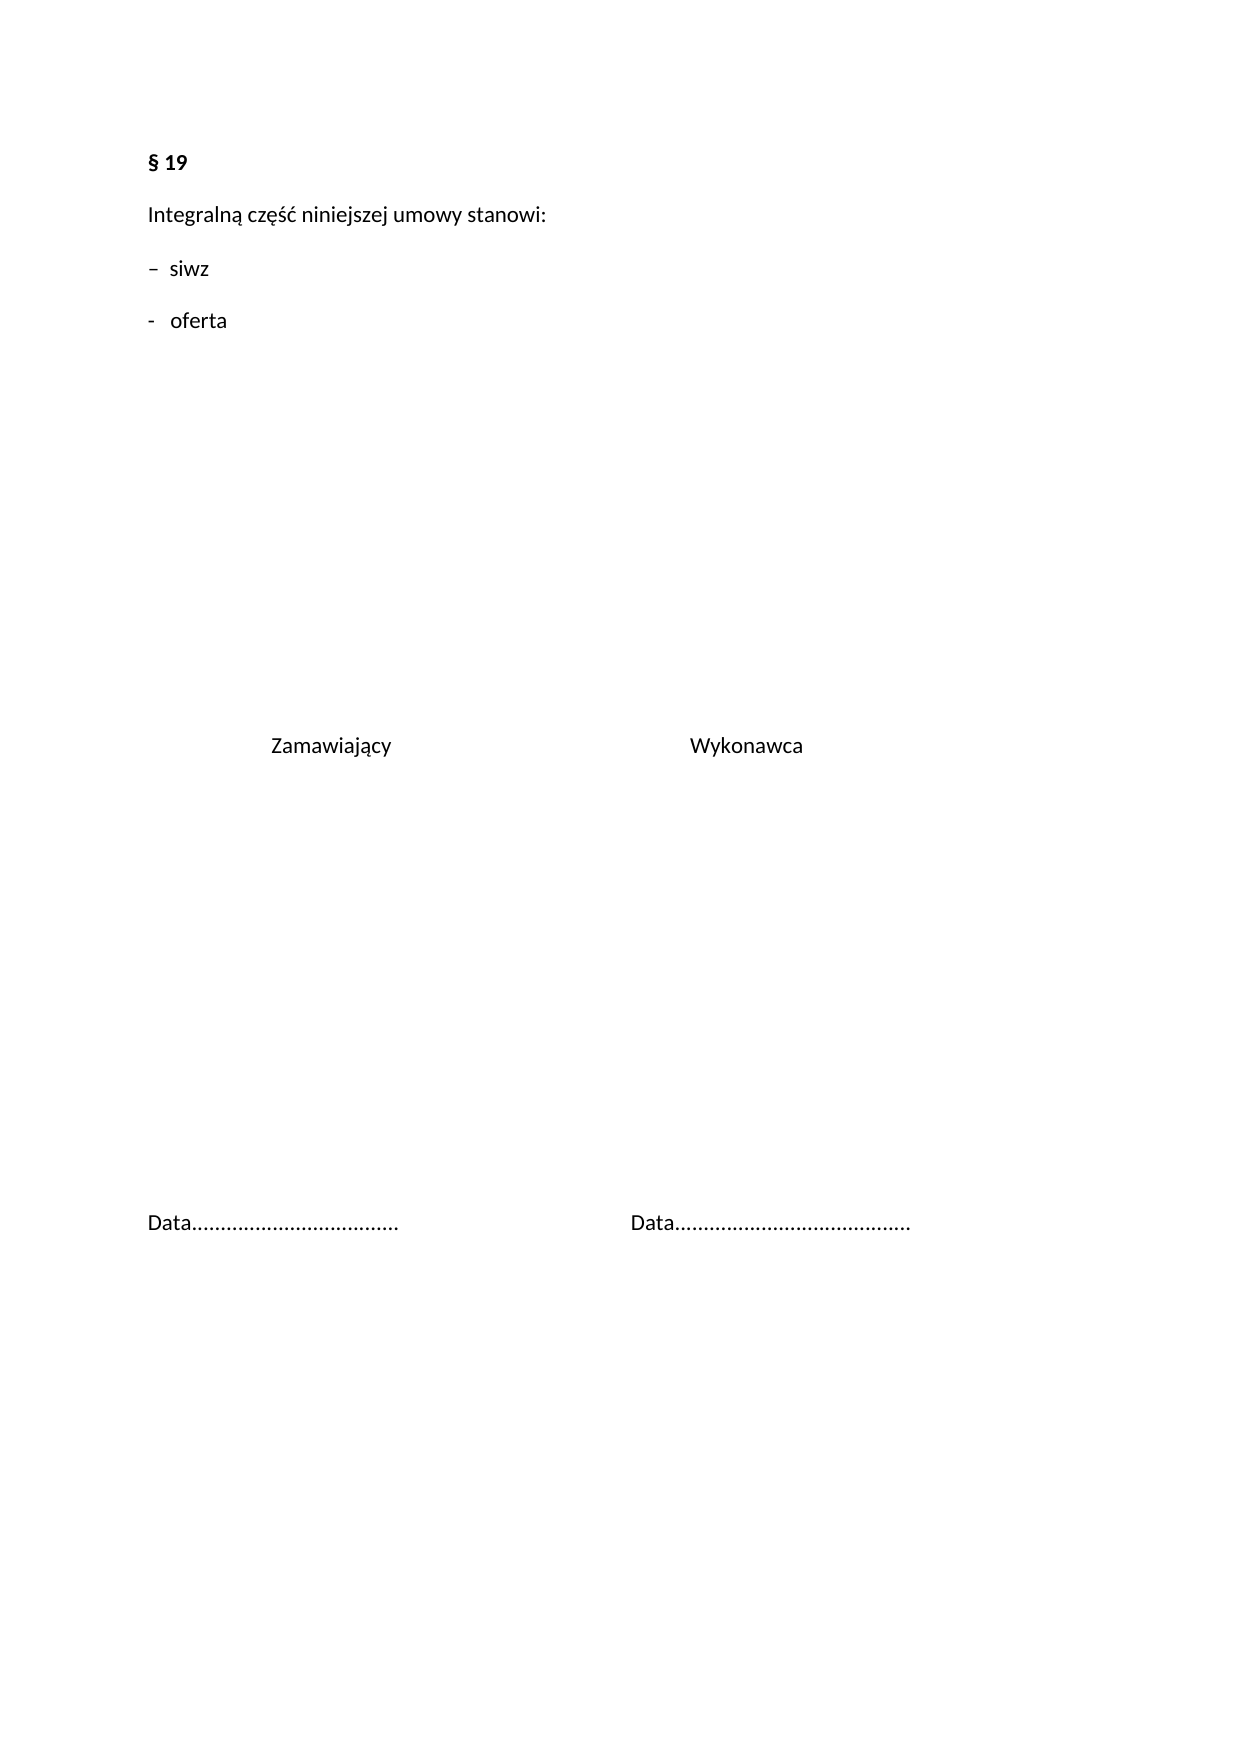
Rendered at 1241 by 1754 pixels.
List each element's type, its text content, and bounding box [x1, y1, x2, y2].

text Integralną część niniejszej umowy stanowi: [148, 201, 1093, 229]
text – siwz [148, 254, 1093, 282]
text - oferta [148, 307, 1093, 335]
text Zamawiający Wykonawca [148, 731, 1093, 759]
text § 19 [148, 148, 1093, 176]
text Data.................................... Data......................................... [148, 1208, 1093, 1236]
